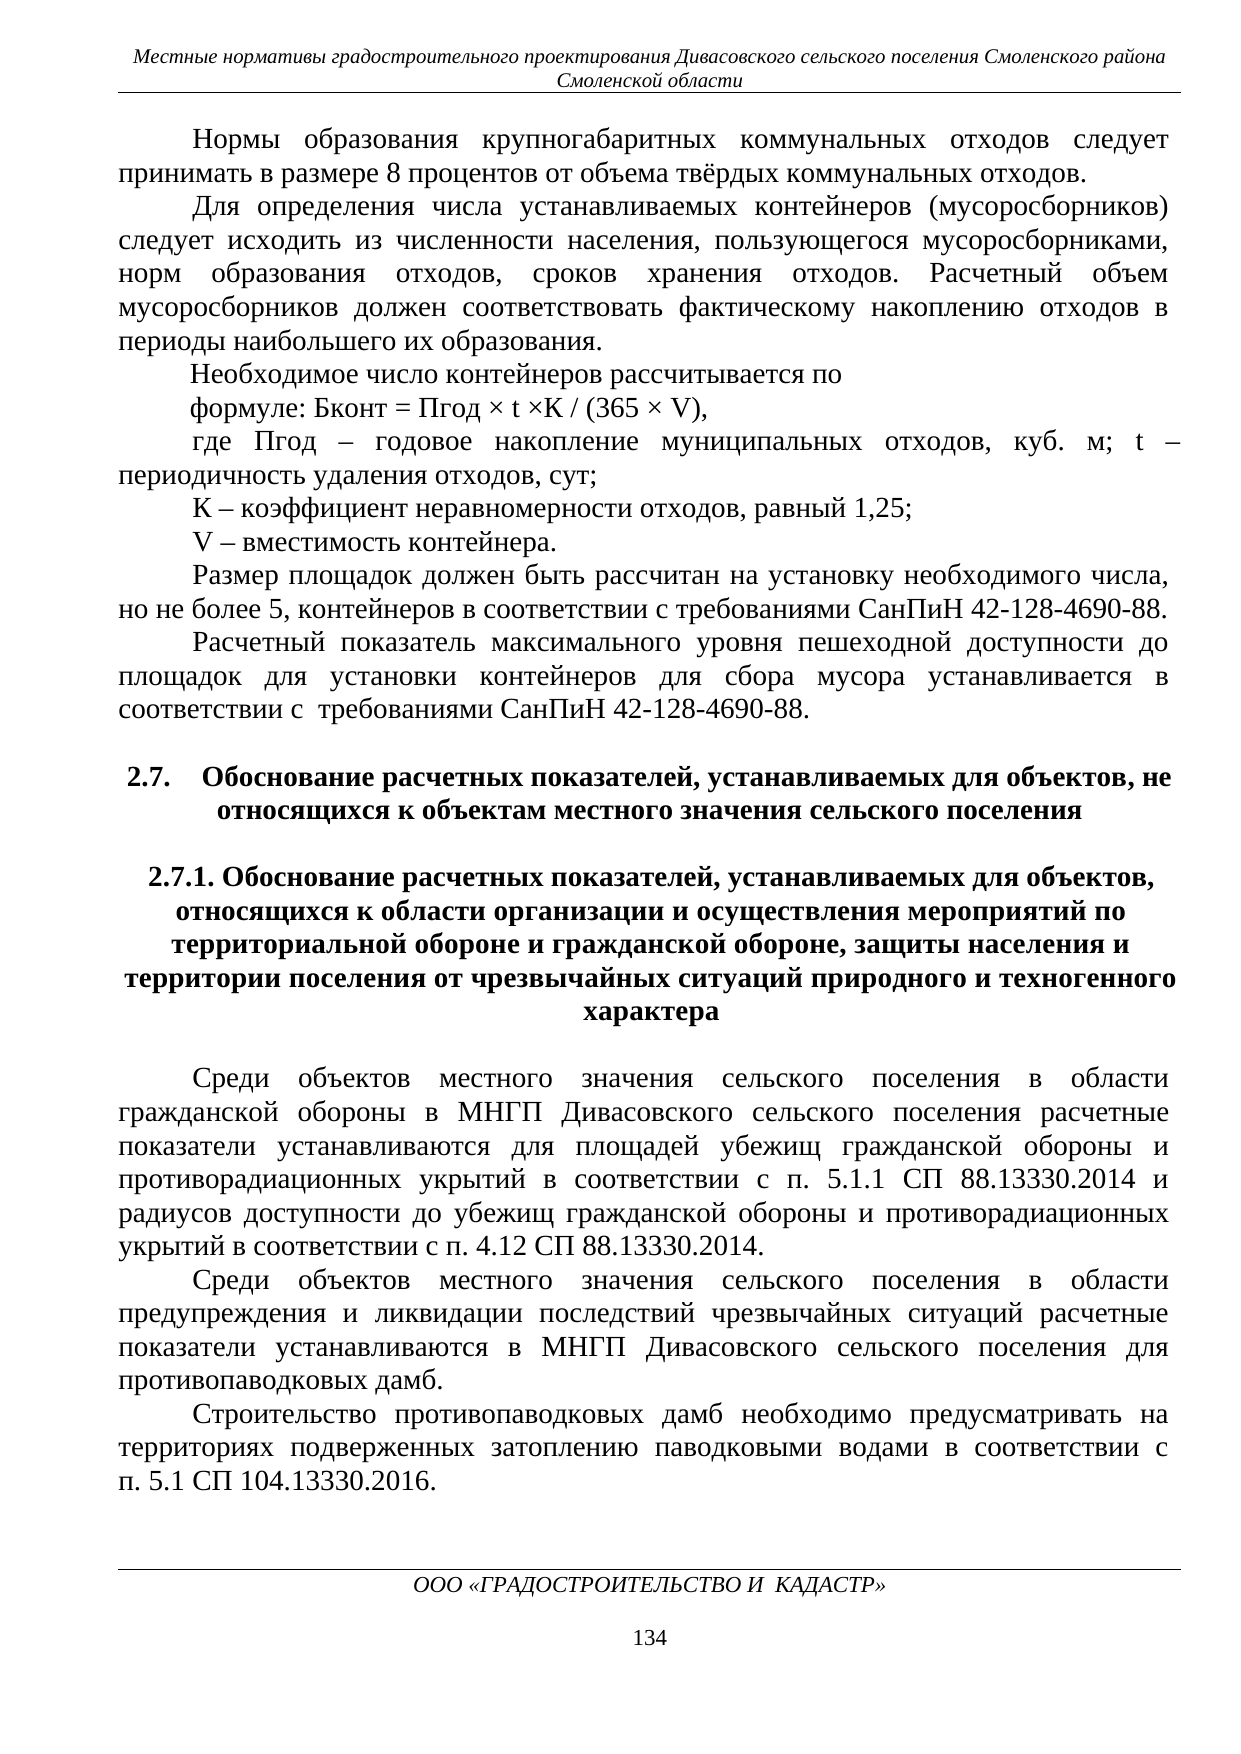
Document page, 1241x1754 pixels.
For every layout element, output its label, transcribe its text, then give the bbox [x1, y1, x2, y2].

text Среди объектов местного значения сельского поселения в области предупреждения и ликвидации последствий чрезвычайных ситуаций расчетные показатели устанавливаются в МНГП Дивасовского сельского поселения для противопаводковых дамб. [118, 1262, 1170, 1396]
list Обоснование расчетных показателей, устанавливаемых для объектов, не относящихся к объектам местного значения сельского поселения [117, 759, 1181, 826]
text Строительство противопаводковых дамб необходимо предусматривать на территориях подверженных затоплению паводковыми водами в соответствии с п. 5.1 СП 104.13330.2016. [118, 1396, 1169, 1497]
text К – коэффициент неравномерности отходов, равный 1,25; [118, 490, 1181, 524]
text где Пгод – годовое накопление муниципальных отходов, куб. м; t – периодичность удаления отходов, сут; [118, 423, 1181, 490]
text Размер площадок должен быть рассчитан на установку необходимого числа, но не более 5, контейнеров в соответствии с требованиями СанПиН 42-128-4690-88. [118, 557, 1169, 624]
text Для определения числа устанавливаемых контейнеров (мусоросборников) следует исходить из численности населения, пользующегося мусоросборниками, норм образования отходов, сроков хранения отходов. Расчетный объем мусоросборников должен соответствовать фактическому накоплению отходов в периоды наибольшего их образования. [118, 188, 1169, 356]
text V – вместимость контейнера. [118, 524, 1181, 557]
text Расчетный показатель максимального уровня пешеходной доступности до площадок для установки контейнеров для сбора мусора устанавливается в соответствии с требованиями СанПиН 42-128-4690-88. [118, 624, 1169, 725]
text Среди объектов местного значения сельского поселения в области гражданской обороны в МНГП Дивасовского сельского поселения расчетные показатели устанавливаются для площадей убежищ гражданской обороны и противорадиационных укрытий в соответствии с п. 5.1.1 СП 88.13330.2014 и радиусов доступности до убежищ гражданской обороны и противорадиационных укрытий в соответствии с п. 4.12 СП 88.13330.2014. [118, 1061, 1170, 1262]
text Нормы образования крупногабаритных коммунальных отходов следует принимать в размере 8 процентов от объема твёрдых коммунальных отходов. [118, 121, 1169, 188]
text Необходимое число контейнеров рассчитывается по формуле: Бконт = Пгод × t ×К / (365 × V), [189, 356, 892, 423]
list Обоснование расчетных показателей, устанавливаемых для объектов, относящихся к области организации и осуществления мероприятий по территориальной обороне и гражданской обороне, защиты населения и территории поселения от чрезвычайных ситуаций природного и техногенного характера [118, 859, 1184, 1027]
